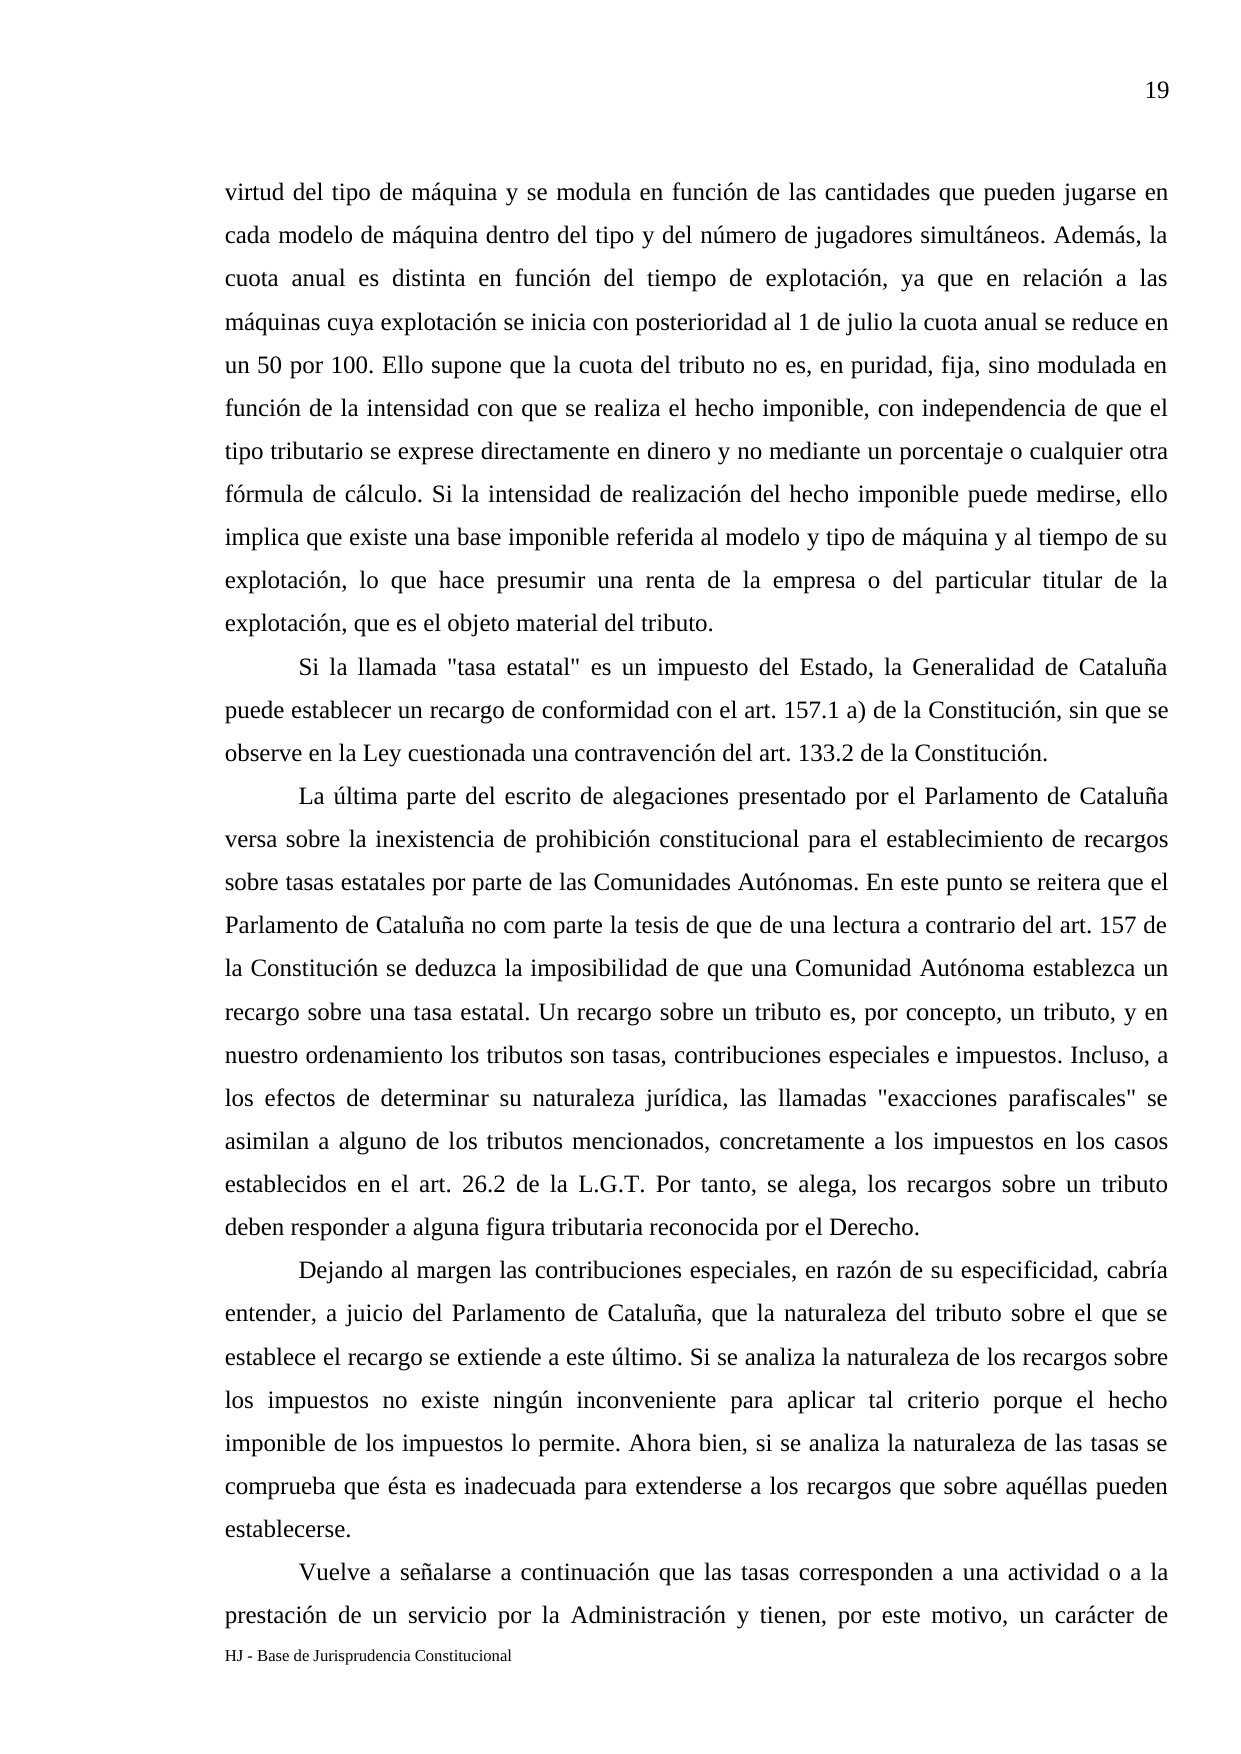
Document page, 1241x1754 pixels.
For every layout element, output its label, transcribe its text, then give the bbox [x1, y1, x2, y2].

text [224, 1557, 1169, 1629]
text Si la llamada "tasa estatal" es un impuesto del Estado, la Generalidad de Cataluña puede establecer un recargo de conformidad con el art. 157.1 a) de la Constitución, sin que se observe en la Ley cuestionada una contravención del art. 133.2 de la Constitución. [224, 652, 1169, 767]
text La última parte del escrito de alegaciones presentado por el Parlamento de Cataluña versa sobre la inexistencia de prohibición constitucional para el establecimiento de recargos sobre tasas estatales por parte de las Comunidades Autónomas. En este punto se reitera que el Parlamento de Cataluña no com parte la tesis de que de una lectura a contrario del art. 157 de la Constitución se deduzca la imposibilidad de que una Comunidad Autónoma establezca un recargo sobre una tasa estatal. Un recargo sobre un tributo es, por concepto, un tributo, y en nuestro ordenamiento los tributos son tasas, contribuciones especiales e impuestos. Incluso, a los efectos de determinar su naturaleza jurídica, las llamadas "exacciones parafiscales" se asimilan a alguno de los tributos mencionados, concretamente a los impuestos en los casos establecidos en el art. 26.2 de la L.G.T. Por tanto, se alega, los recargos sobre un tributo deben responder a alguna figura tributaria reconocida por el Derecho. [224, 781, 1169, 1241]
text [224, 177, 1169, 637]
text Dejando al margen las contribuciones especiales, en razón de su especificidad, cabría entender, a juicio del Parlamento de Cataluña, que la naturaleza del tributo sobre el que se establece el recargo se extiende a este último. Si se analiza la naturaleza de los recargos sobre los impuestos no existe ningún inconveniente para aplicar tal criterio porque el hecho imponible de los impuestos lo permite. Ahora bien, si se analiza la naturaleza de las tasas se comprueba que ésta es inadecuada para extenderse a los recargos que sobre aquéllas pueden establecerse. [224, 1255, 1169, 1543]
